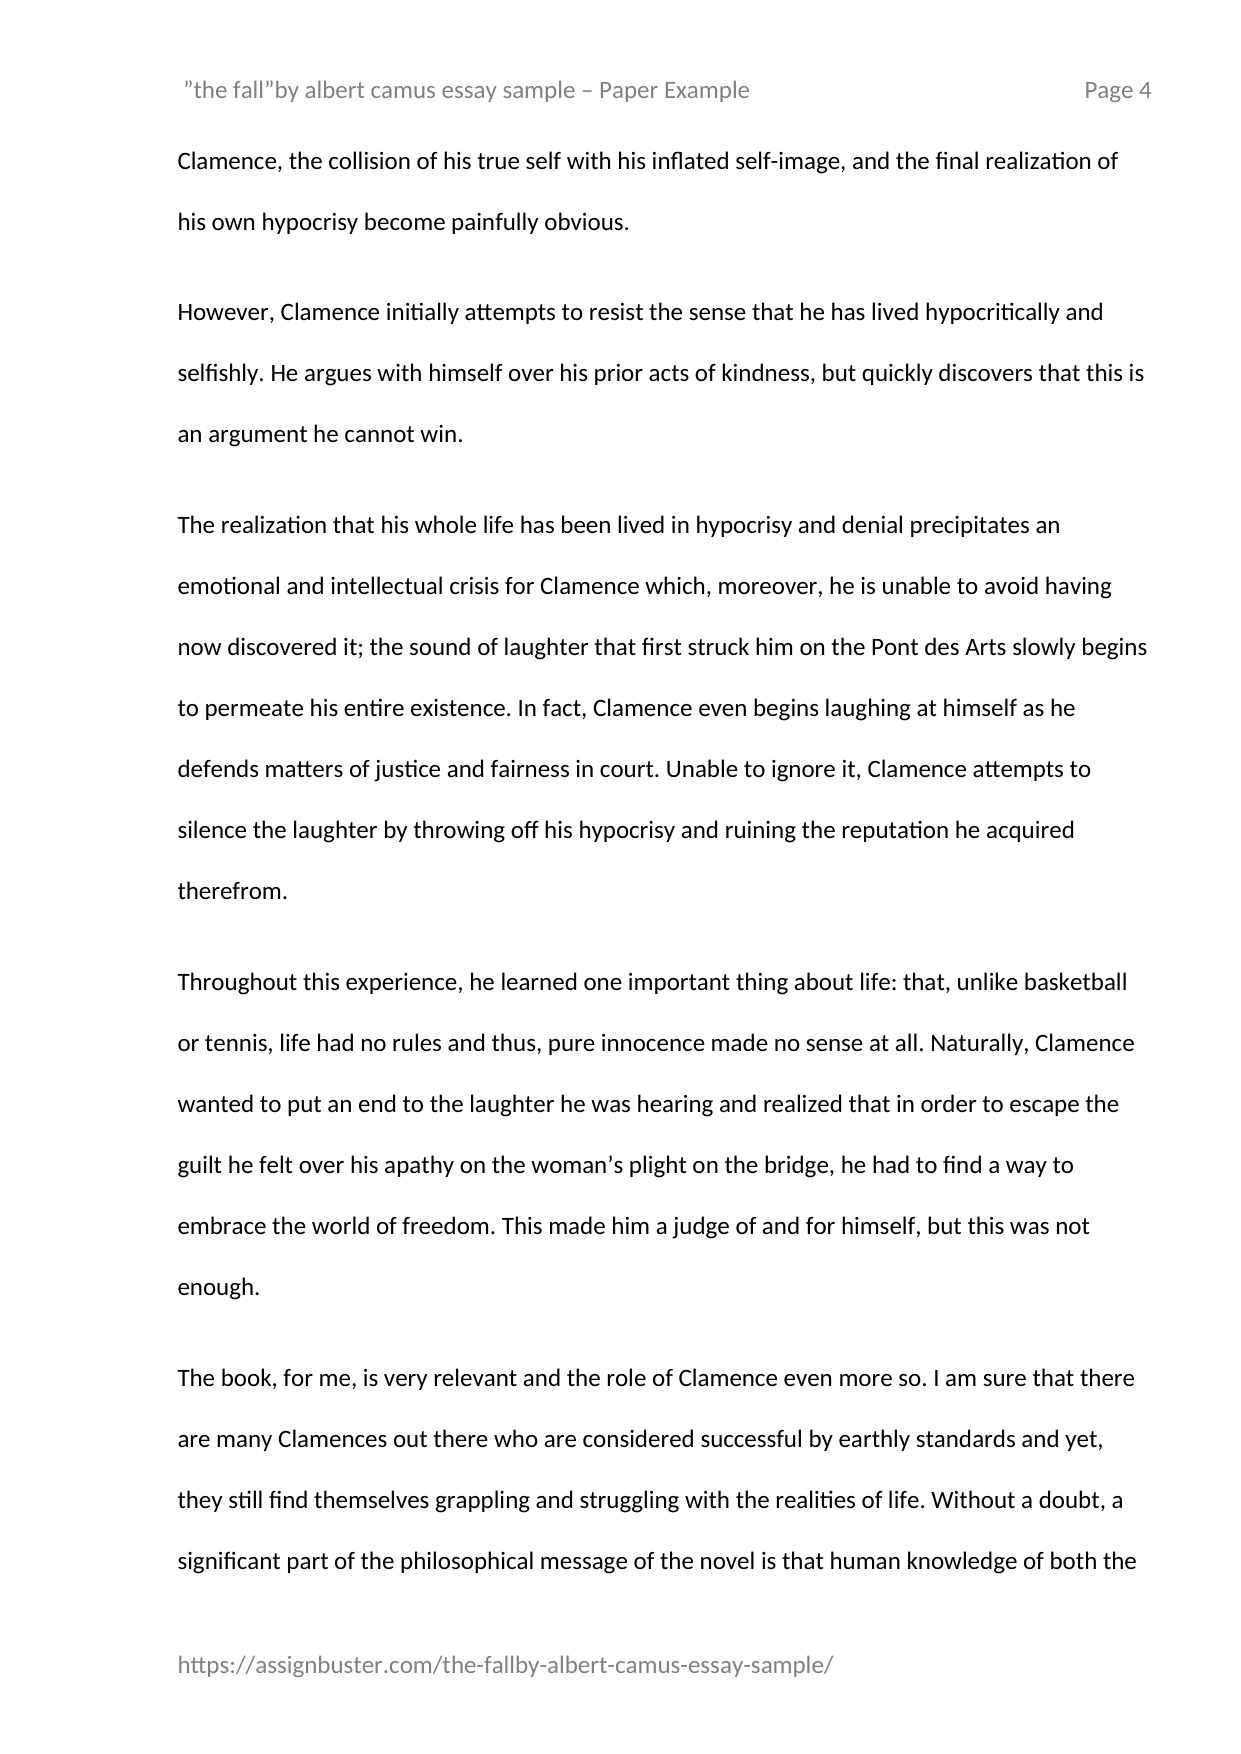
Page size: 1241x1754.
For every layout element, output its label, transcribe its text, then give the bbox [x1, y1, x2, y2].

text The realization that his whole life has been lived in hypocrisy and denial precipitates an emotional and intellectual crisis for Clamence which, moreover, he is unable to avoid having now discovered it; the sound of laughter that first struck him on the Pont des Arts slowly begins to permeate his entire existence. In fact, Clamence even begins laughing at himself as he defends matters of justice and fairness in court. Unable to ignore it, Clamence attempts to silence the laughter by throwing off his hypocrisy and ruining the reputation he acquired therefrom. [177, 509, 1152, 906]
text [177, 145, 1152, 237]
text However, Clamence initially attempts to resist the sense that he has lived hypocritically and selfishly. He argues with himself over his prior acts of kindness, but quickly discovers that this is an argument he cannot win. [177, 297, 1152, 449]
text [177, 1362, 1152, 1575]
text Throughout this experience, he learned one important thing about life: that, unlike basketball or tennis, life had no rules and thus, pure innocence made no sense at all. Naturally, Clamence wanted to put an end to the laughter he was hearing and realized that in order to escape the guilt he felt over his apathy on the woman’s plight on the bridge, he had to find a way to embrace the world of freedom. This made him a judge of and for himself, but this was not enough. [177, 966, 1152, 1302]
